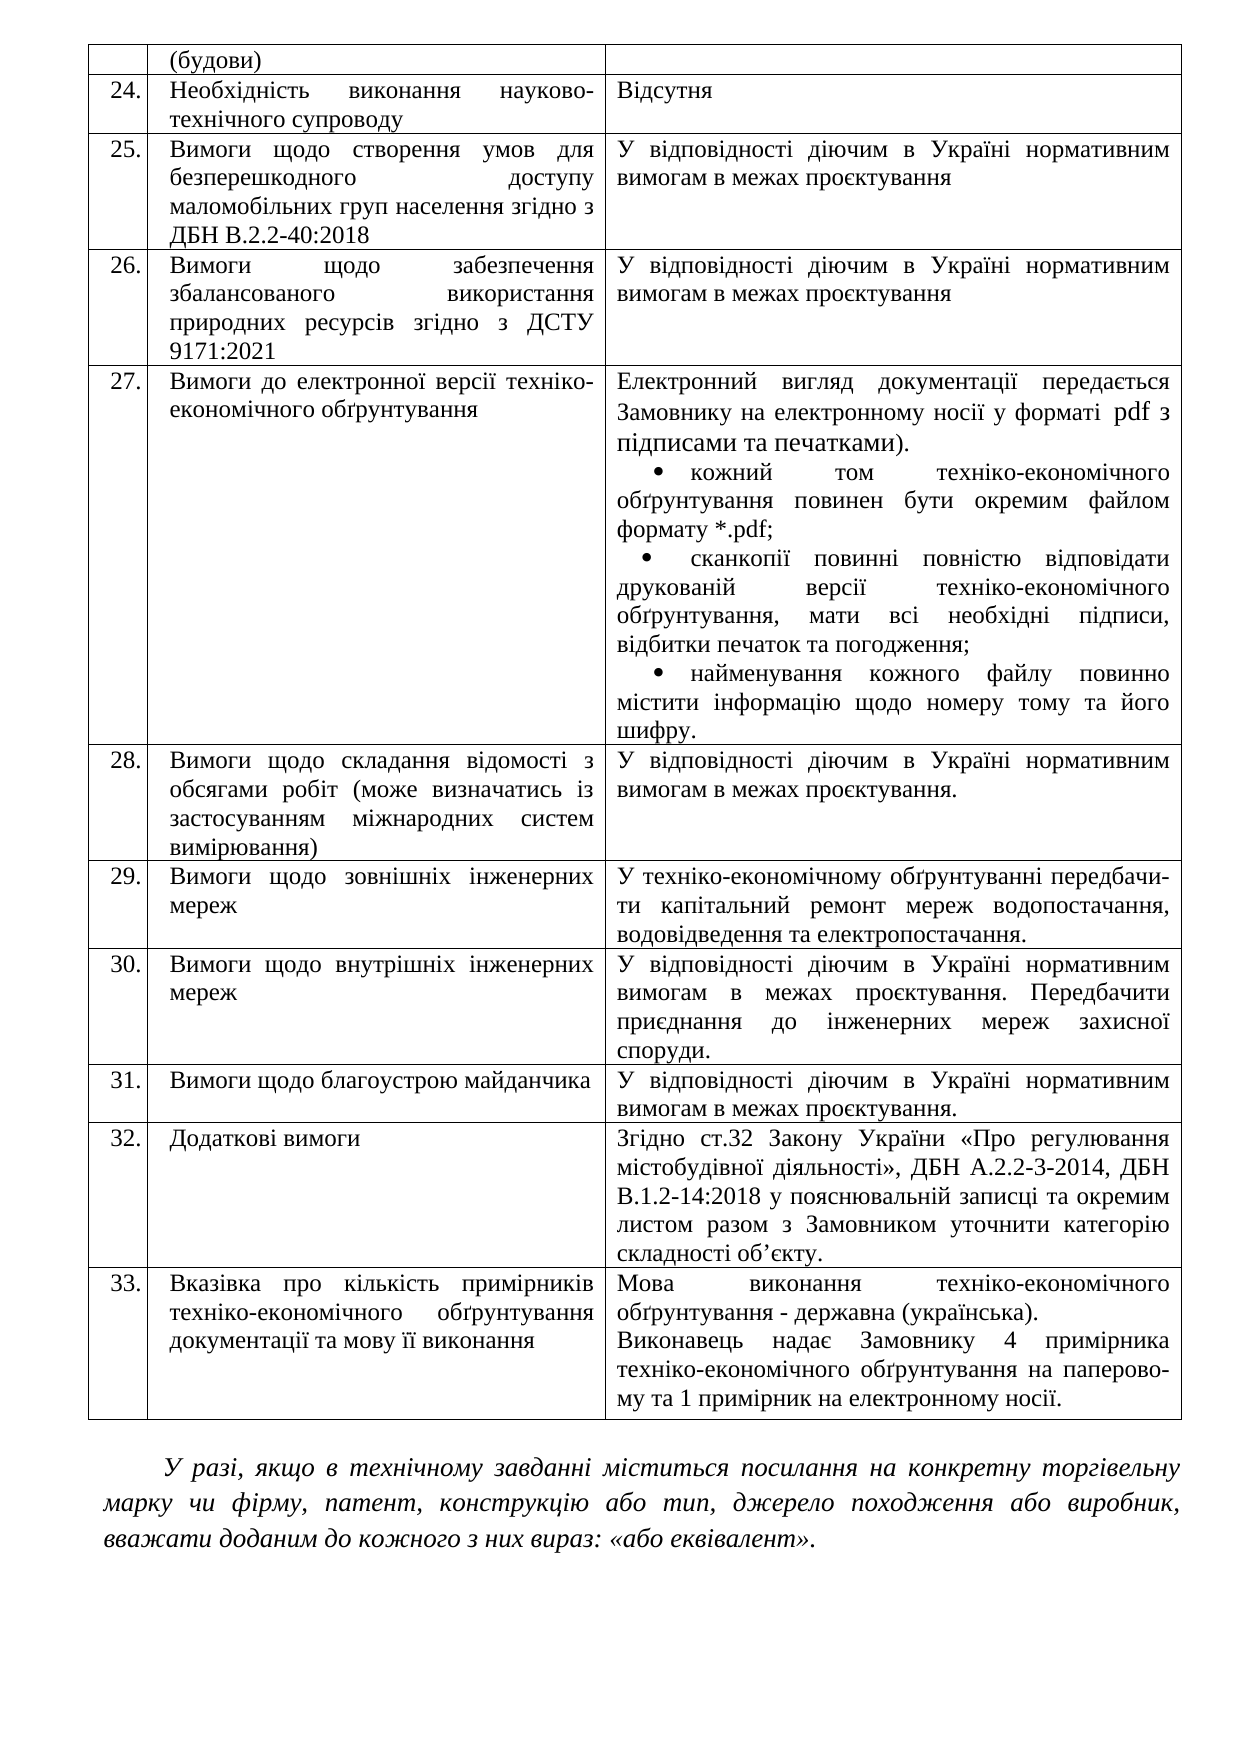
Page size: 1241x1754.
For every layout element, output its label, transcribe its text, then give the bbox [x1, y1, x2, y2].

table_cell Вимоги щодо зовнішніх інженерних мереж [148, 861, 605, 948]
table_cell Вимоги щодо внутрішніх інженерних мереж [148, 949, 605, 1064]
table_cell Електронний вигляд документації передається Замовнику на електронному носії у форматі pdf з підписами та печатками). кожний том техніко-економічного обґрунтування повинен бути окремим файлом формату *.pdf; сканкопії повинні повністю відповідати друкованій версії техніко-економічного обґрунтування, мати всі необхідні підписи, відбитки печаток та погодження; найменування кожного файлу повинно містити інформацію щодо номеру тому та його шифру. [606, 366, 1181, 744]
table_cell Вимоги до електронної версії техніко-економічного обґрунтування [148, 366, 605, 744]
table_cell Мова виконання техніко-економічного обґрунтування - державна (українська). Виконавець надає Замовнику 4 примірника техніко-економічного обґрунтування на паперово-му та 1 примірник на електронному носії. [606, 1268, 1181, 1419]
table_cell Вимоги щодо забезпечення збалансованого використання природних ресурсів згідно з ДСТУ 9171:2021 [148, 250, 605, 365]
table_cell [89, 1123, 147, 1267]
table_cell Додаткові вимоги [148, 1123, 605, 1267]
table_cell Відсутня [606, 75, 1181, 133]
table_cell [89, 1065, 147, 1122]
table_cell [89, 134, 147, 249]
table_cell Згідно ст.32 Закону України «Про регулювання містобудівної діяльності», ДБН А.2.2-3-2014, ДБН В.1.2-14:2018 у пояснювальній записці та окремим листом разом з Замовником уточнити категорію складності об’єкту. [606, 1123, 1181, 1267]
table_cell Вимоги щодо складання відомості з обсягами робіт (може визначатись із застосуванням міжнародних систем вимірювання) [148, 745, 605, 860]
table_cell У відповідності діючим в Україні нормативним вимогам в межах проєктування. Передбачити приєднання до інженерних мереж захисної споруди. [606, 949, 1181, 1064]
table_cell У відповідності діючим в Україні нормативним вимогам в межах проєктування. [606, 1065, 1181, 1122]
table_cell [606, 134, 1181, 249]
table_cell [89, 949, 147, 1064]
table_cell [89, 366, 147, 744]
table_cell [89, 745, 147, 860]
table_cell [89, 1268, 147, 1419]
table_cell У відповідності діючим в Україні нормативним вимогам в межах проєктування [606, 250, 1181, 365]
table_cell Необхідність виконання науково-технічного супроводу [148, 75, 605, 133]
table_cell [89, 45, 147, 74]
table_cell Вимоги щодо благоустрою майданчика [148, 1065, 605, 1122]
table_cell У техніко-економічному обґрунтуванні передбачи-ти капітальний ремонт мереж водопостачання, водовідведення та електропостачання. [606, 861, 1181, 948]
table_cell Вказівка про кількість примірників техніко-економічного обґрунтування документації та мову її виконання [148, 1268, 605, 1419]
table_cell [89, 250, 147, 365]
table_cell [148, 45, 605, 74]
table_cell [89, 861, 147, 948]
table_cell [89, 75, 147, 133]
table_cell У відповідності діючим в Україні нормативним вимогам в межах проєктування. [606, 745, 1181, 860]
table_cell Вимоги щодо створення умов для безперешкодного доступу маломобільних груп населення згідно з ДБН В.2.2-40:2018 [148, 134, 605, 249]
text У разі, якщо в технічному завданні міститься посилання на конкретну торгівельну марку чи фірму, патент, конструкцію або тип, джерело походження або виробник, вважати доданим до кожного з них вираз: «або еквівалент». [103, 1451, 1181, 1553]
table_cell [606, 45, 1181, 74]
